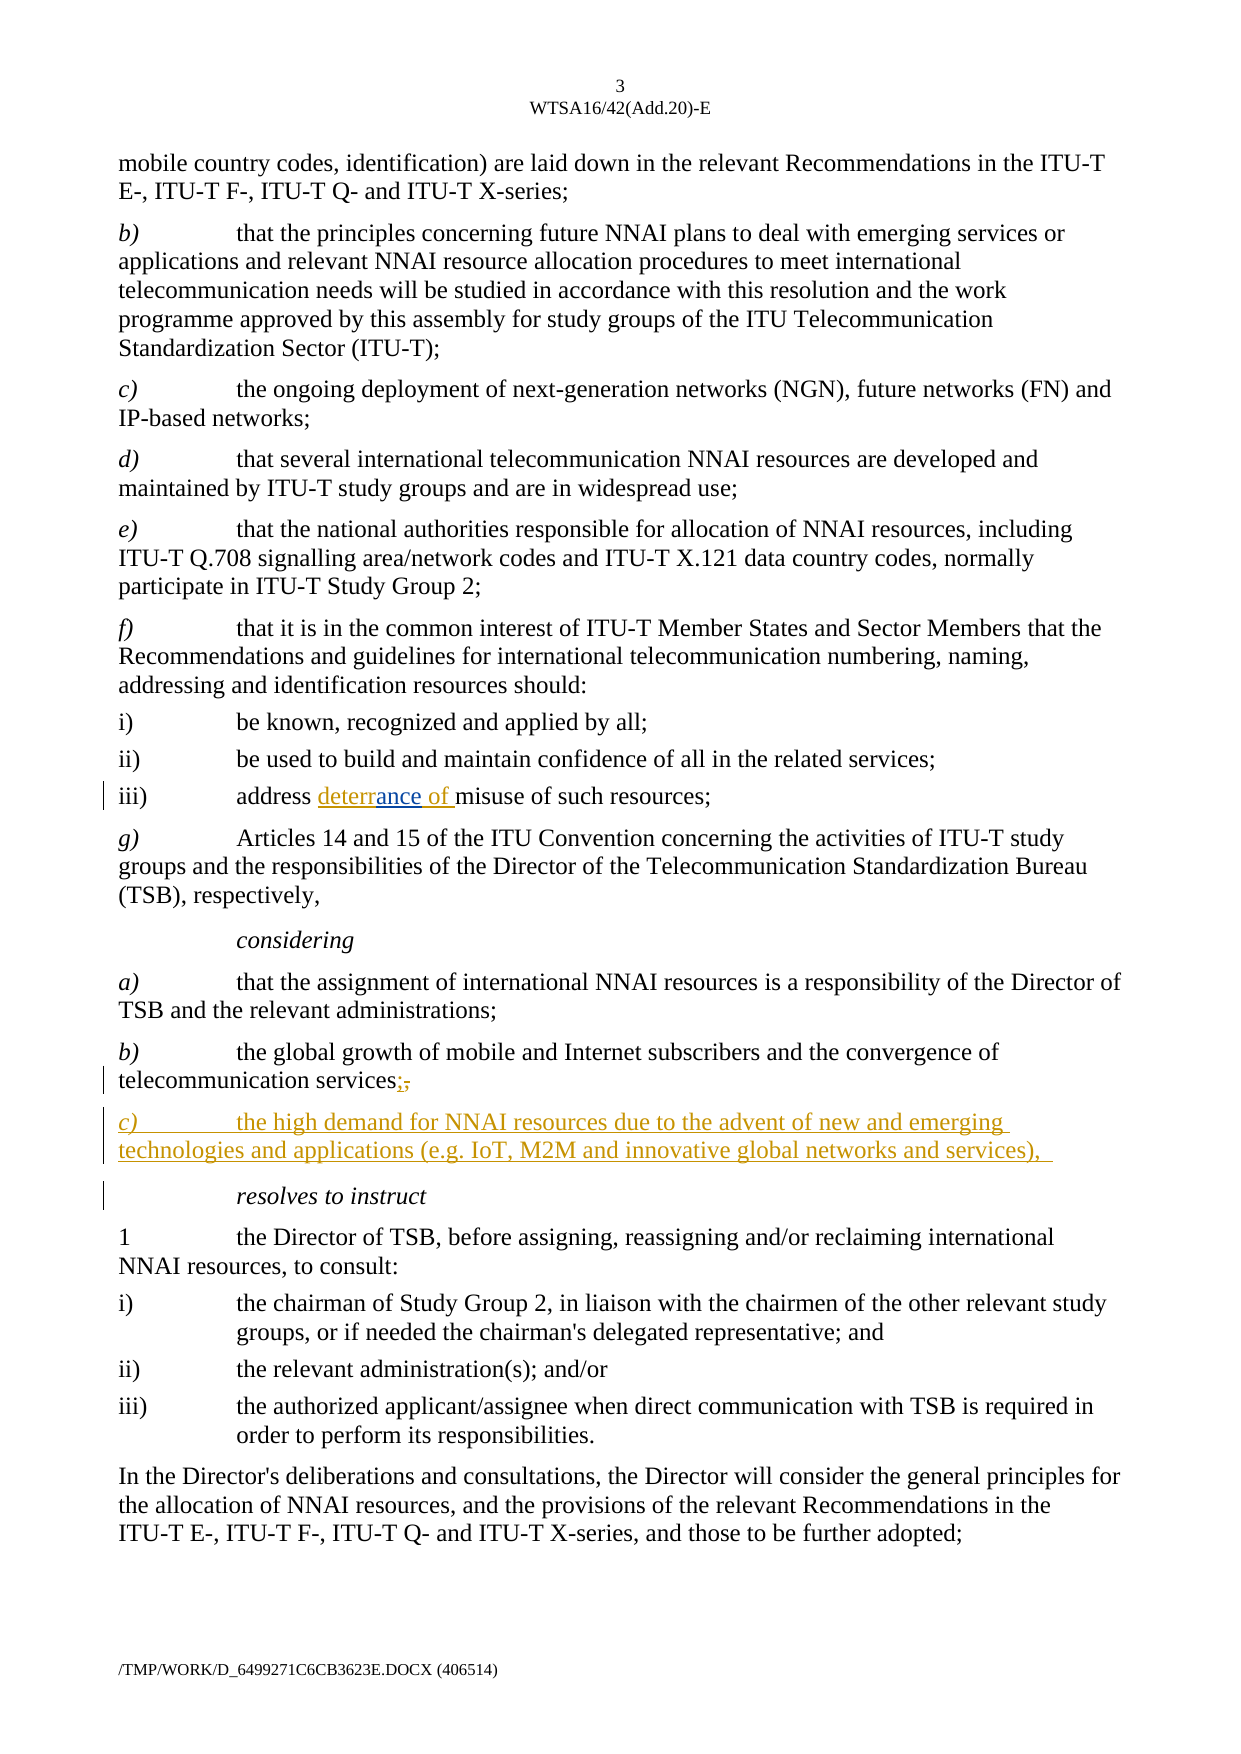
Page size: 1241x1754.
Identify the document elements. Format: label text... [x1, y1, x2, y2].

text e) that the national authorities responsible for allocation of NNAI resources, including ITU-T Q.708 signalling area/network codes and ITU-T X.121 data country codes, normally participate in ITU-T Study Group 2; [118, 514, 1122, 600]
text a) that the assignment of international NNAI resources is a responsibility of the Director of TSB and the relevant administrations; [118, 967, 1122, 1024]
text f) that it is in the common interest of ITU-T Member States and Sector Members that the Recommendations and guidelines for international telecommunication numbering, naming, addressing and identification resources should: [118, 613, 1122, 699]
text i) be known, recognized and applied by all; [118, 707, 1122, 736]
text considering [236, 926, 1122, 954]
text d) that several international telecommunication NNAI resources are developed and maintained by ITU-T study groups and are in widespread use; [118, 444, 1122, 501]
text i) the chairman of Study Group 2, in liaison with the chairmen of the other relevant study groups, or if needed the chairman's delegated representative; and [118, 1288, 1122, 1346]
text ii) the relevant administration(s); and/or [118, 1354, 1122, 1383]
text b) the global growth of mobile and Internet subscribers and the convergence of telecommunication services [118, 1037, 1122, 1094]
text g) Articles 14 and 15 of the ITU Convention concerning the activities of ITU-T study groups and the responsibilities of the Director of the Telecommunication Standardization Bureau (TSB), respectively, [118, 823, 1122, 909]
text c) the ongoing deployment of next-generation networks (NGN), future networks (FN) and IP-based networks; [118, 374, 1122, 431]
text In the Director's deliberations and consultations, the Director will consider the general principles for the allocation of NNAI resources, and the provisions of the relevant Recommendations in the ITU-T E-, ITU-T F-, ITU-T Q- and ITU-T X-series, and those to be further adopted; [118, 1461, 1122, 1547]
text resolves to instruct [236, 1181, 1122, 1210]
text iii) the authorized applicant/assignee when direct communication with TSB is required in order to perform its responsibilities. [118, 1391, 1122, 1448]
text 1 the Director of TSB, before assigning, reassigning and/or reclaiming international NNAI resources, to consult: [118, 1222, 1122, 1280]
text b) that the principles concerning future NNAI plans to deal with emerging services or applications and relevant NNAI resource allocation procedures to meet international telecommunication needs will be studied in accordance with this resolution and the work programme approved by this assembly for study groups of the ITU Telecommunication Standardization Sector (ITU-T); [118, 218, 1122, 361]
text ii) be used to build and maintain confidence of all in the related services; [118, 744, 1122, 773]
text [118, 148, 1122, 205]
text iii) address misuse of such resources; [118, 781, 1122, 810]
